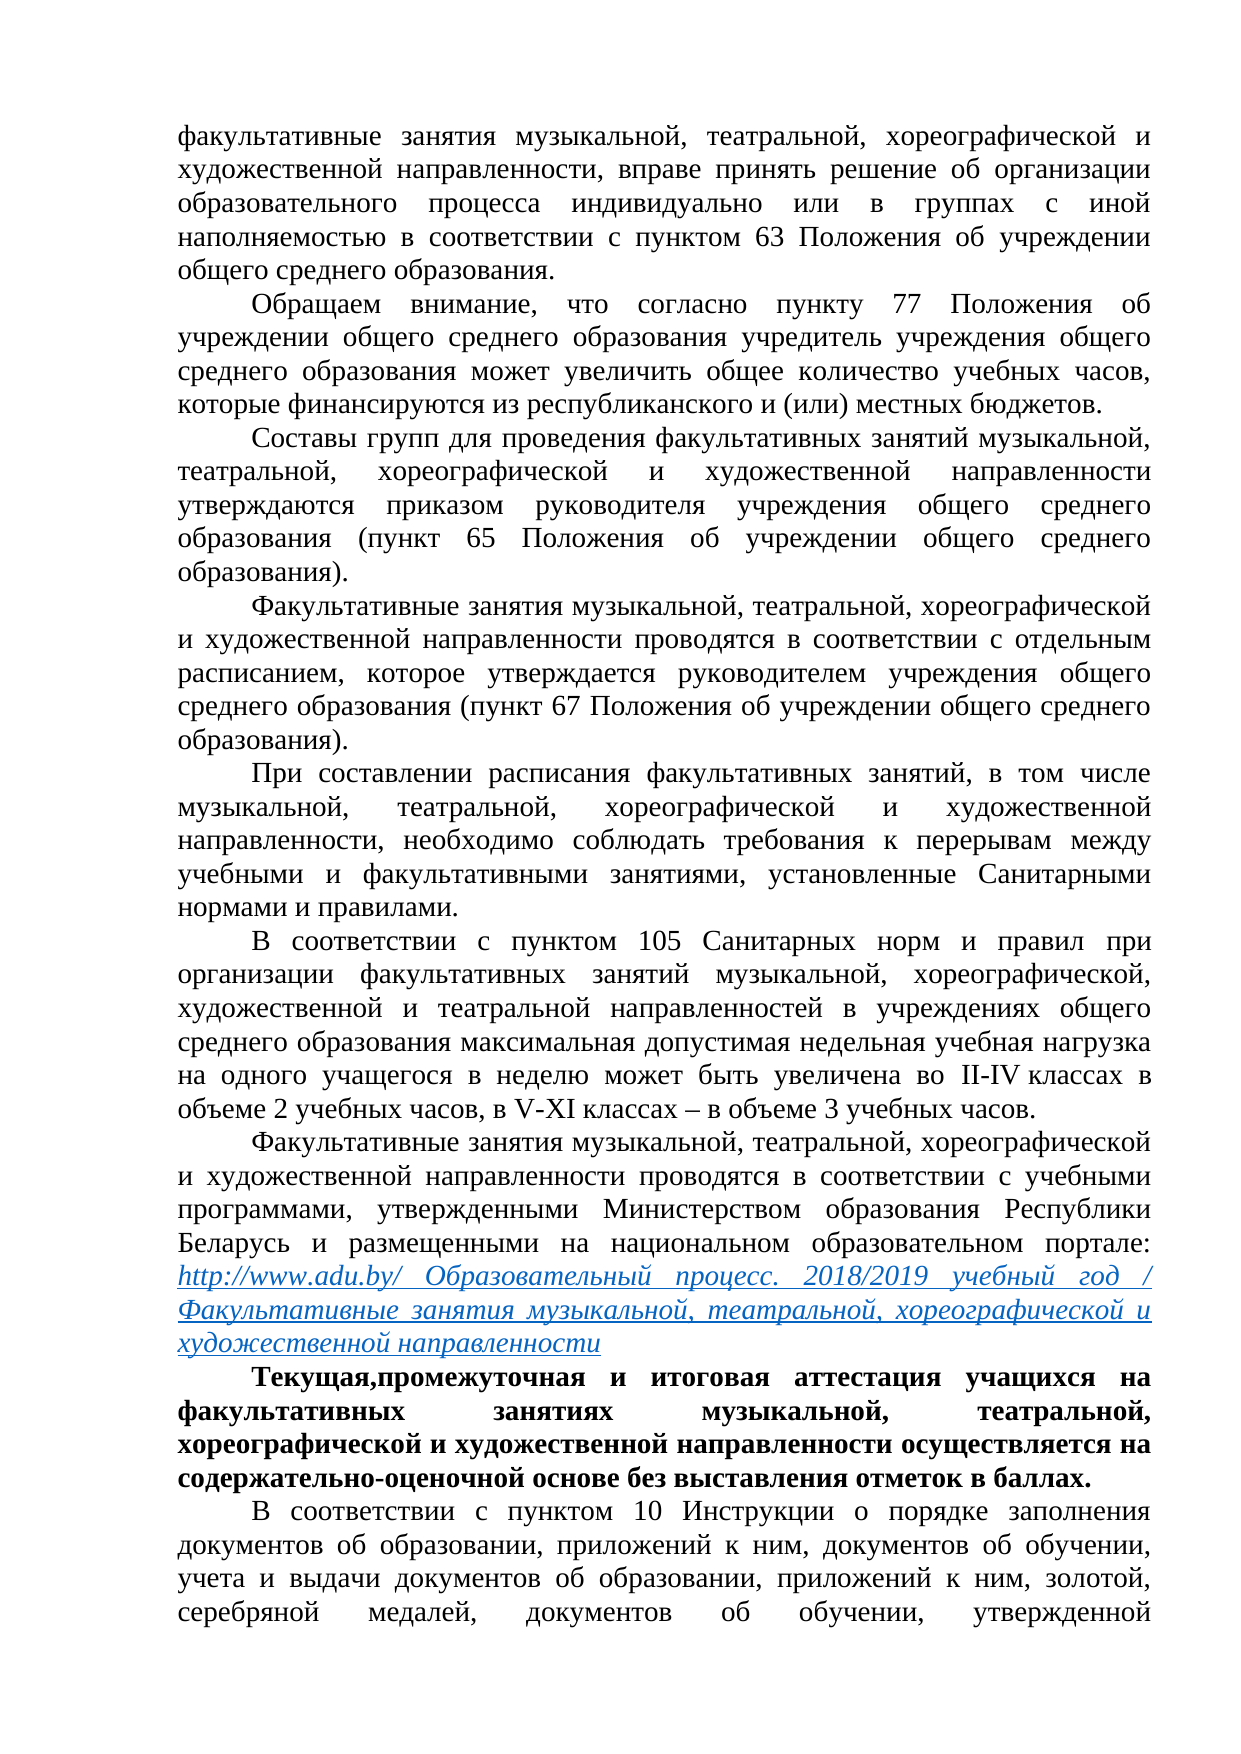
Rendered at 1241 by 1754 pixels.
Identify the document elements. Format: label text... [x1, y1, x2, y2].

text Текущая,промежуточная и итоговая аттестация учащихся на факультативных занятиях музыкальной, театральной, хореографической и художественной направленности осуществляется на содержательно-оценочной основе без выставления отметок в баллах. [177, 1359, 1152, 1493]
text При составлении расписания факультативных занятий, в том числе музыкальной, театральной, хореографической и художественной направленности, необходимо соблюдать требования к перерывам между учебными и факультативными занятиями, установленные Санитарными нормами и правилами. [177, 755, 1152, 923]
text Составы групп для проведения факультативных занятий музыкальной, театральной, хореографической и художественной направленности утверждаются приказом руководителя учреждения общего среднего образования (пункт 65 Положения об учреждении общего среднего образования). [177, 420, 1152, 588]
text Обращаем внимание, что согласно пункту 77 Положения об учреждении общего среднего образования учредитель учреждения общего среднего образования может увеличить общее количество учебных часов, которые финансируются из республиканского и (или) местных бюджетов. [177, 286, 1152, 420]
text Факультативные занятия музыкальной, театральной, хореографической и художественной направленности проводятся в соответствии с учебными программами, утвержденными Министерством образования Республики Беларусь и размещенными на национальном образовательном портале: http://www.adu.by/ Образовательный процесс. 2018/2019 учебный год / Факультативные занятия музыкальной, театральной, хореографической и художественной направленности [177, 1289, 1152, 1321]
text Факультативные занятия музыкальной, театральной, хореографической и художественной направленности проводятся в соответствии с отдельным расписанием, которое утверждается руководителем учреждения общего среднего образования (пункт 67 Положения об учреждении общего среднего образования). [177, 588, 1152, 755]
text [177, 1493, 1152, 1627]
text Факультативные занятия музыкальной, театральной, хореографической и художественной направленности проводятся в соответствии с учебными программами, утвержденными Министерством образования Республики Беларусь и размещенными на национальном образовательном портале: http://www.adu.by/ Образовательный процесс. 2018/2019 учебный год / Факультативные занятия музыкальной, театральной, хореографической и художественной направленности [177, 1322, 1152, 1359]
text В соответствии с пунктом 105 Санитарных норм и правил при организации факультативных занятий музыкальной, хореографической, художественной и театральной направленностей в учреждениях общего среднего образования максимальная допустимая недельная учебная нагрузка на одного учащегося в неделю может быть увеличена во II-IV классах в объеме 2 учебных часов, в V-XI классах – в объеме 3 учебных часов. [177, 923, 1152, 1124]
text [177, 118, 1152, 286]
text Факультативные занятия музыкальной, театральной, хореографической и художественной направленности проводятся в соответствии с учебными программами, утвержденными Министерством образования Республики Беларусь и размещенными на национальном образовательном портале: http://www.adu.by/ Образовательный процесс. 2018/2019 учебный год / Факультативные занятия музыкальной, театральной, хореографической и художественной направленности [177, 1124, 1152, 1288]
